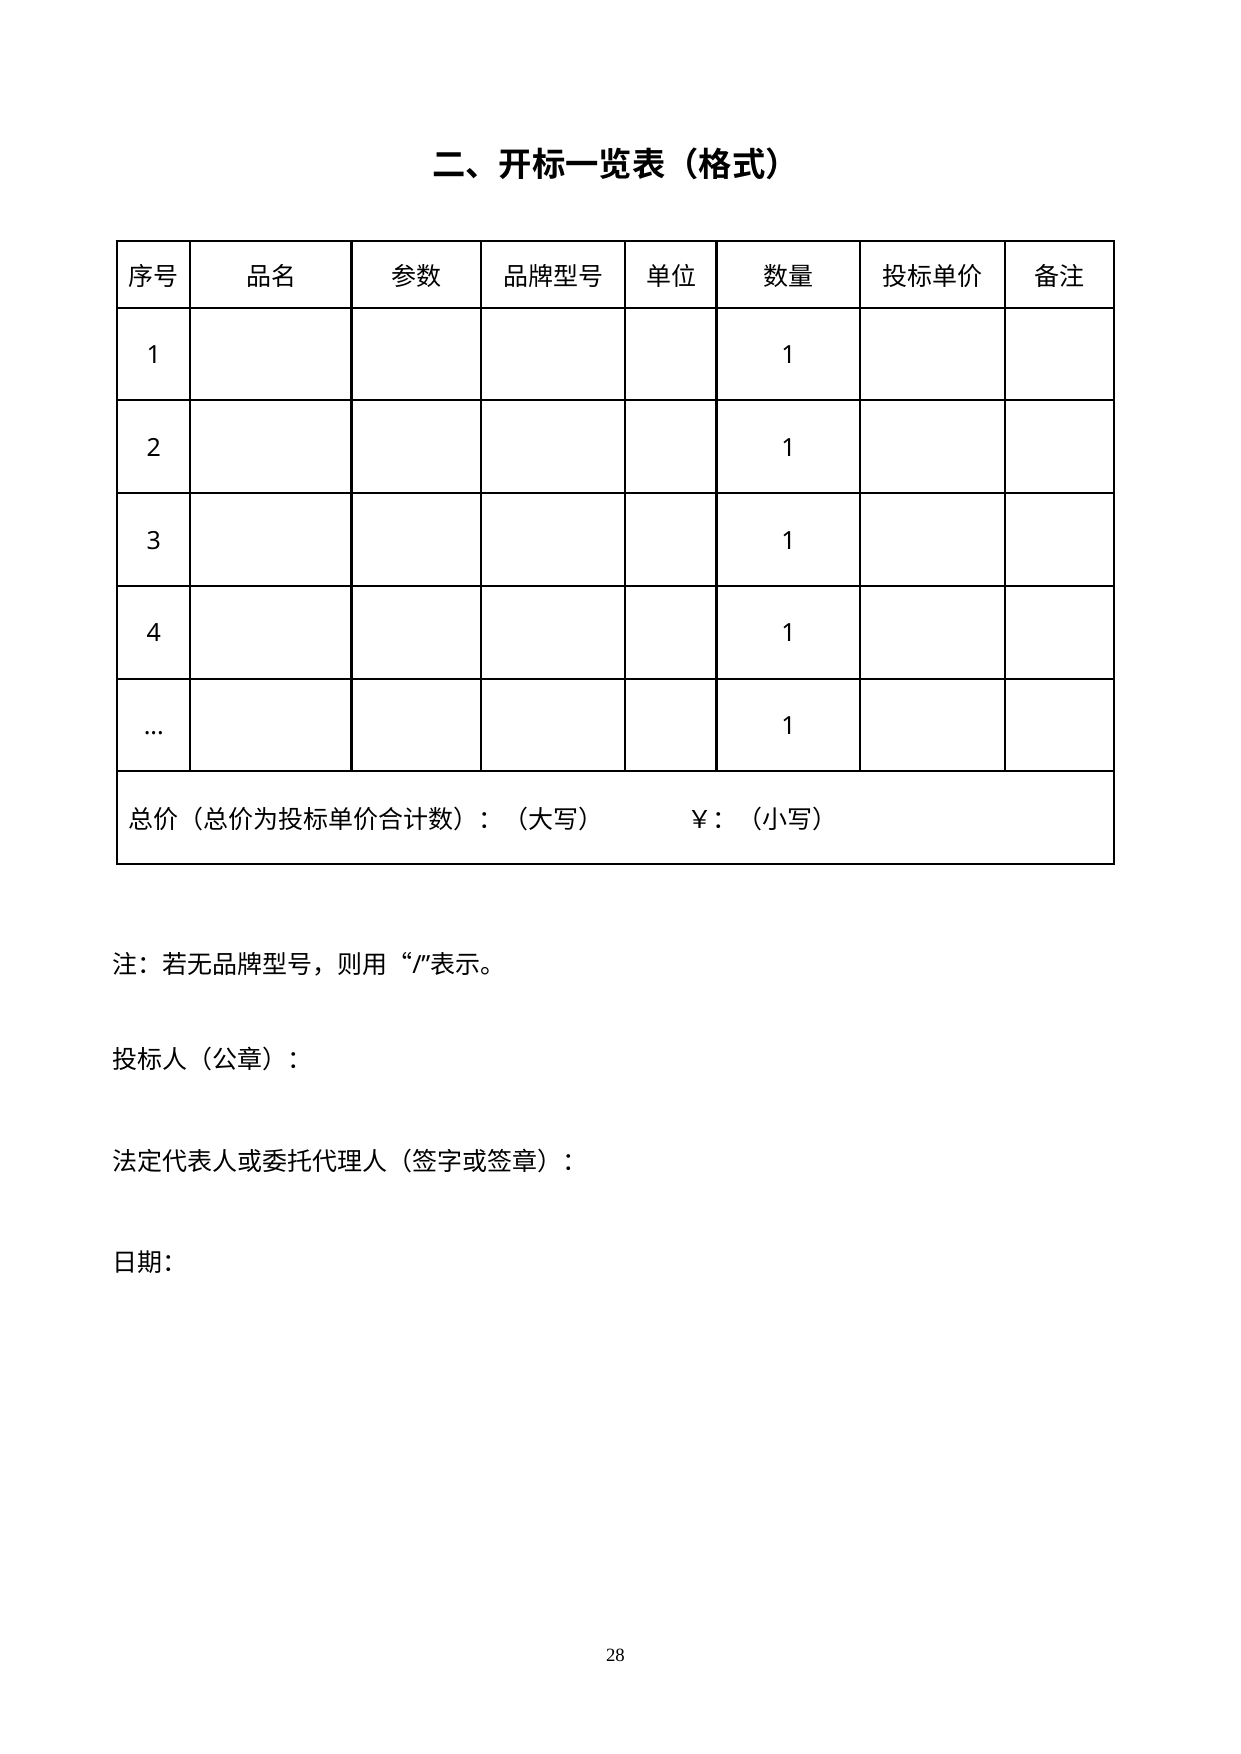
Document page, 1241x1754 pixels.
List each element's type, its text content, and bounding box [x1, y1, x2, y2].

table_header 单位 [626, 242, 715, 307]
table_cell [626, 587, 715, 677]
list 二、开标一览表（格式） [68, 129, 1162, 194]
table_cell [626, 401, 715, 492]
table_cell 4 [118, 587, 189, 677]
table_cell [353, 587, 480, 677]
table_cell [482, 494, 624, 585]
table_header 序号 [118, 242, 189, 307]
text 法定代表人或委托代理人（签字或签章）： [68, 1127, 1162, 1192]
table_cell [191, 494, 350, 585]
table_cell [1006, 587, 1113, 677]
table_cell [626, 309, 715, 399]
table_cell [353, 401, 480, 492]
table_cell 1 [718, 587, 859, 677]
table_cell [626, 680, 715, 770]
table_cell 2 [118, 401, 189, 492]
table_cell [353, 309, 480, 399]
table_cell [1006, 309, 1113, 399]
table_cell [1006, 680, 1113, 770]
table_cell 总价（总价为投标单价合计数）：（大写） ￥：（小写） [118, 772, 1113, 863]
table_cell 1 [718, 309, 859, 399]
table_header 品牌型号 [482, 242, 624, 307]
table_cell [482, 680, 624, 770]
table_header 投标单价 [861, 242, 1004, 307]
table_header 数量 [718, 242, 859, 307]
table_cell [861, 587, 1004, 677]
table_cell [191, 309, 350, 399]
table_header 参数 [353, 242, 480, 307]
table_cell [482, 401, 624, 492]
table_cell [861, 401, 1004, 492]
text 注：若无品牌型号，则用“/”表示。 [68, 930, 1162, 995]
table_cell 1 [718, 680, 859, 770]
table_cell [1006, 401, 1113, 492]
table_cell [191, 680, 350, 770]
table_cell [482, 309, 624, 399]
table_cell [191, 587, 350, 677]
table_cell 1 [718, 494, 859, 585]
table_cell [482, 587, 624, 677]
table_cell [861, 680, 1004, 770]
table_cell 1 [718, 401, 859, 492]
table_header 品名 [191, 242, 350, 307]
table_cell [1006, 494, 1113, 585]
text 日期： [68, 1228, 1162, 1293]
table_cell 3 [118, 494, 189, 585]
table_cell [861, 494, 1004, 585]
table_cell [353, 494, 480, 585]
table_cell ... [118, 680, 189, 770]
table_cell 1 [118, 309, 189, 399]
table_cell [626, 494, 715, 585]
table_cell [861, 309, 1004, 399]
table_cell [191, 401, 350, 492]
text 投标人（公章）： [68, 1026, 1162, 1091]
table_header 备注 [1006, 242, 1113, 307]
table_cell [353, 680, 480, 770]
